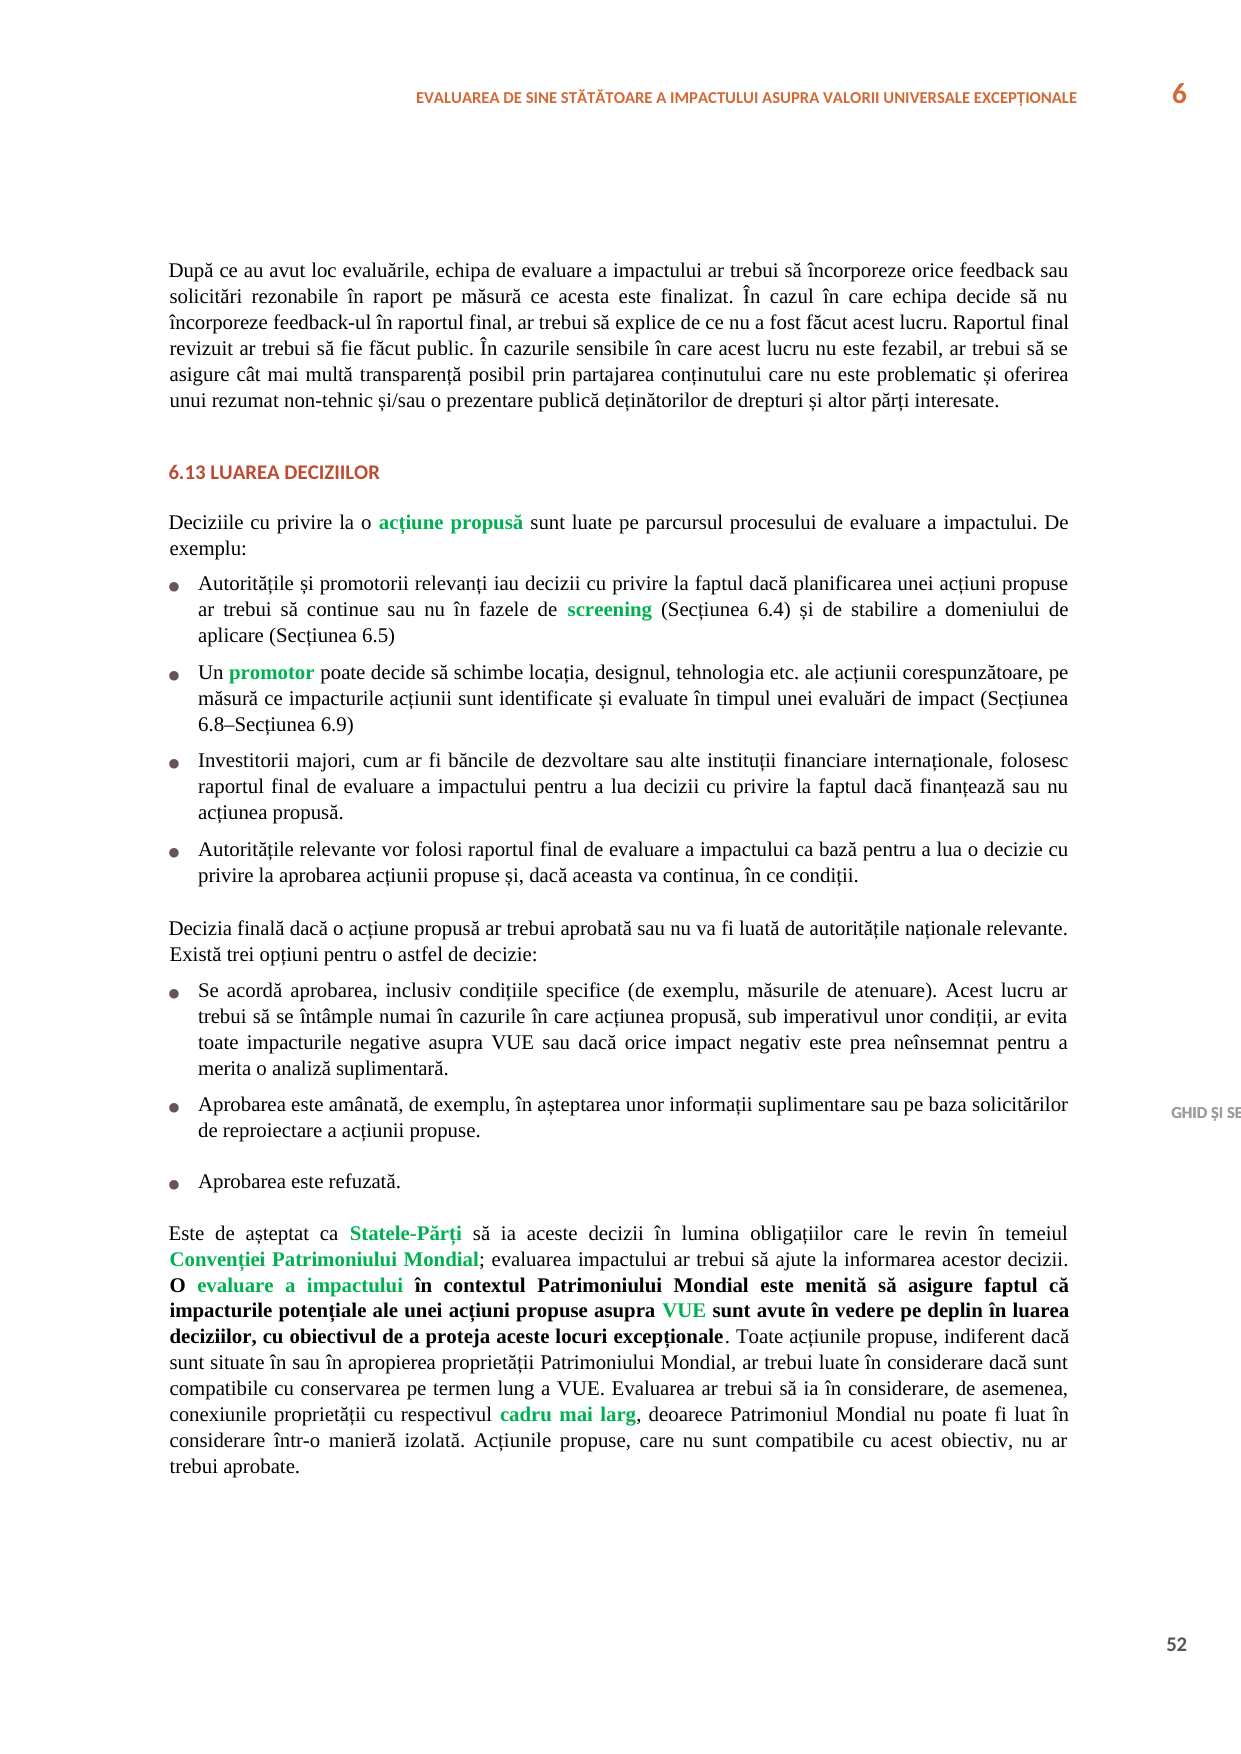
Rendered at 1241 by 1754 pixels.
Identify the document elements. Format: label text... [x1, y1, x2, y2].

list Un promotor poate decide să schimbe locația, designul, tehnologia etc. ale acțiunii corespunzătoare, pe măsură ce impacturile acțiunii sunt identificate și evaluate în timpul unei evaluări de impact (Secțiunea 6.8–Secțiunea 6.9) [168, 659, 1070, 736]
list Investitorii majori, cum ar fi băncile de dezvoltare sau alte instituții financiare internaționale, folosesc raportul final de evaluare a impactului pentru a lua decizii cu privire la faptul dacă finanțează sau nu acțiunea propusă. [168, 748, 1070, 824]
list Se acordă aprobarea, inclusiv condițiile specifice (de exemplu, măsurile de atenuare). Acest lucru ar trebui să se întâmple numai în cazurile în care acțiunea propusă, sub imperativul unor condiții, ar evita toate impacturile negative asupra VUE sau dacă orice impact negativ este prea neînsemnat pentru a merita o analiză suplimentară. [168, 978, 1070, 1079]
list Aprobarea este amânată, de exemplu, în așteptarea unor informații suplimentare sau pe baza solicitărilor de reproiectare a acțiunii propuse. [168, 1092, 1070, 1142]
text Este de așteptat ca Statele-Părți să ia aceste decizii în lumina obligațiilor care le revin în temeiul Convenției Patrimoniului Mondial; evaluarea impactului ar trebui să ajute la informarea acestor decizii. O evaluare a impactului în contextul Patrimoniului Mondial este menită să asigure faptul că impacturile potențiale ale unei acțiuni propuse asupra VUE sunt avute în vedere pe deplin în luarea deciziilor, cu obiectivul de a proteja aceste locuri excepționale. Toate acțiunile propuse, indiferent dacă sunt situate în sau în apropierea proprietății Patrimoniului Mondial, ar trebui luate în considerare dacă sunt compatibile cu conservarea pe termen lung a VUE. Evaluarea ar trebui să ia în considerare, de asemenea, conexiunile proprietății cu respectivul cadru mai larg, deoarece Patrimoniul Mondial nu poate fi luat în considerare într-o manieră izolată. Acțiunile propuse, care nu sunt compatibile cu acest obiectiv, nu ar trebui aprobate. [168, 1221, 1070, 1478]
subtitle 6.13 LUAREA DECIZIILOR [168, 459, 993, 485]
list Aprobarea este refuzată. [168, 1169, 1070, 1193]
list Autoritățile și promotorii relevanți iau decizii cu privire la faptul dacă planificarea unei acțiuni propuse ar trebui să continue sau nu în fazele de screening (Secțiunea 6.4) și de stabilire a domeniului de aplicare (Secțiunea 6.5) [168, 571, 1070, 647]
text După ce au avut loc evaluările, echipa de evaluare a impactului ar trebui să încorporeze orice feedback sau solicitări rezonabile în raport pe măsură ce acesta este finalizat. În cazul în care echipa decide să nu încorporeze feedback-ul în raportul final, ar trebui să explice de ce nu a fost făcut acest lucru. Raportul final revizuit ar trebui să fie făcut public. În cazurile sensibile în care acest lucru nu este fezabil, ar trebui să se asigure cât mai multă transparență posibil prin partajarea conținutului care nu este problematic și oferirea unui rezumat non-tehnic și/sau o prezentare publică deținătorilor de drepturi și altor părți interesate. [168, 258, 1070, 412]
list Autoritățile relevante vor folosi raportul final de evaluare a impactului ca bază pentru a lua o decizie cu privire la aprobarea acțiunii propuse și, dacă aceasta va continua, în ce condiții. [168, 837, 1070, 887]
text Deciziile cu privire la o acțiune propusă sunt luate pe parcursul procesului de evaluare a impactului. De exemplu: [168, 510, 1070, 560]
text Decizia finală dacă o acțiune propusă ar trebui aprobată sau nu va fi luată de autoritățile naționale relevante. Există trei opțiuni pentru o astfel de decizie: [168, 916, 1070, 966]
